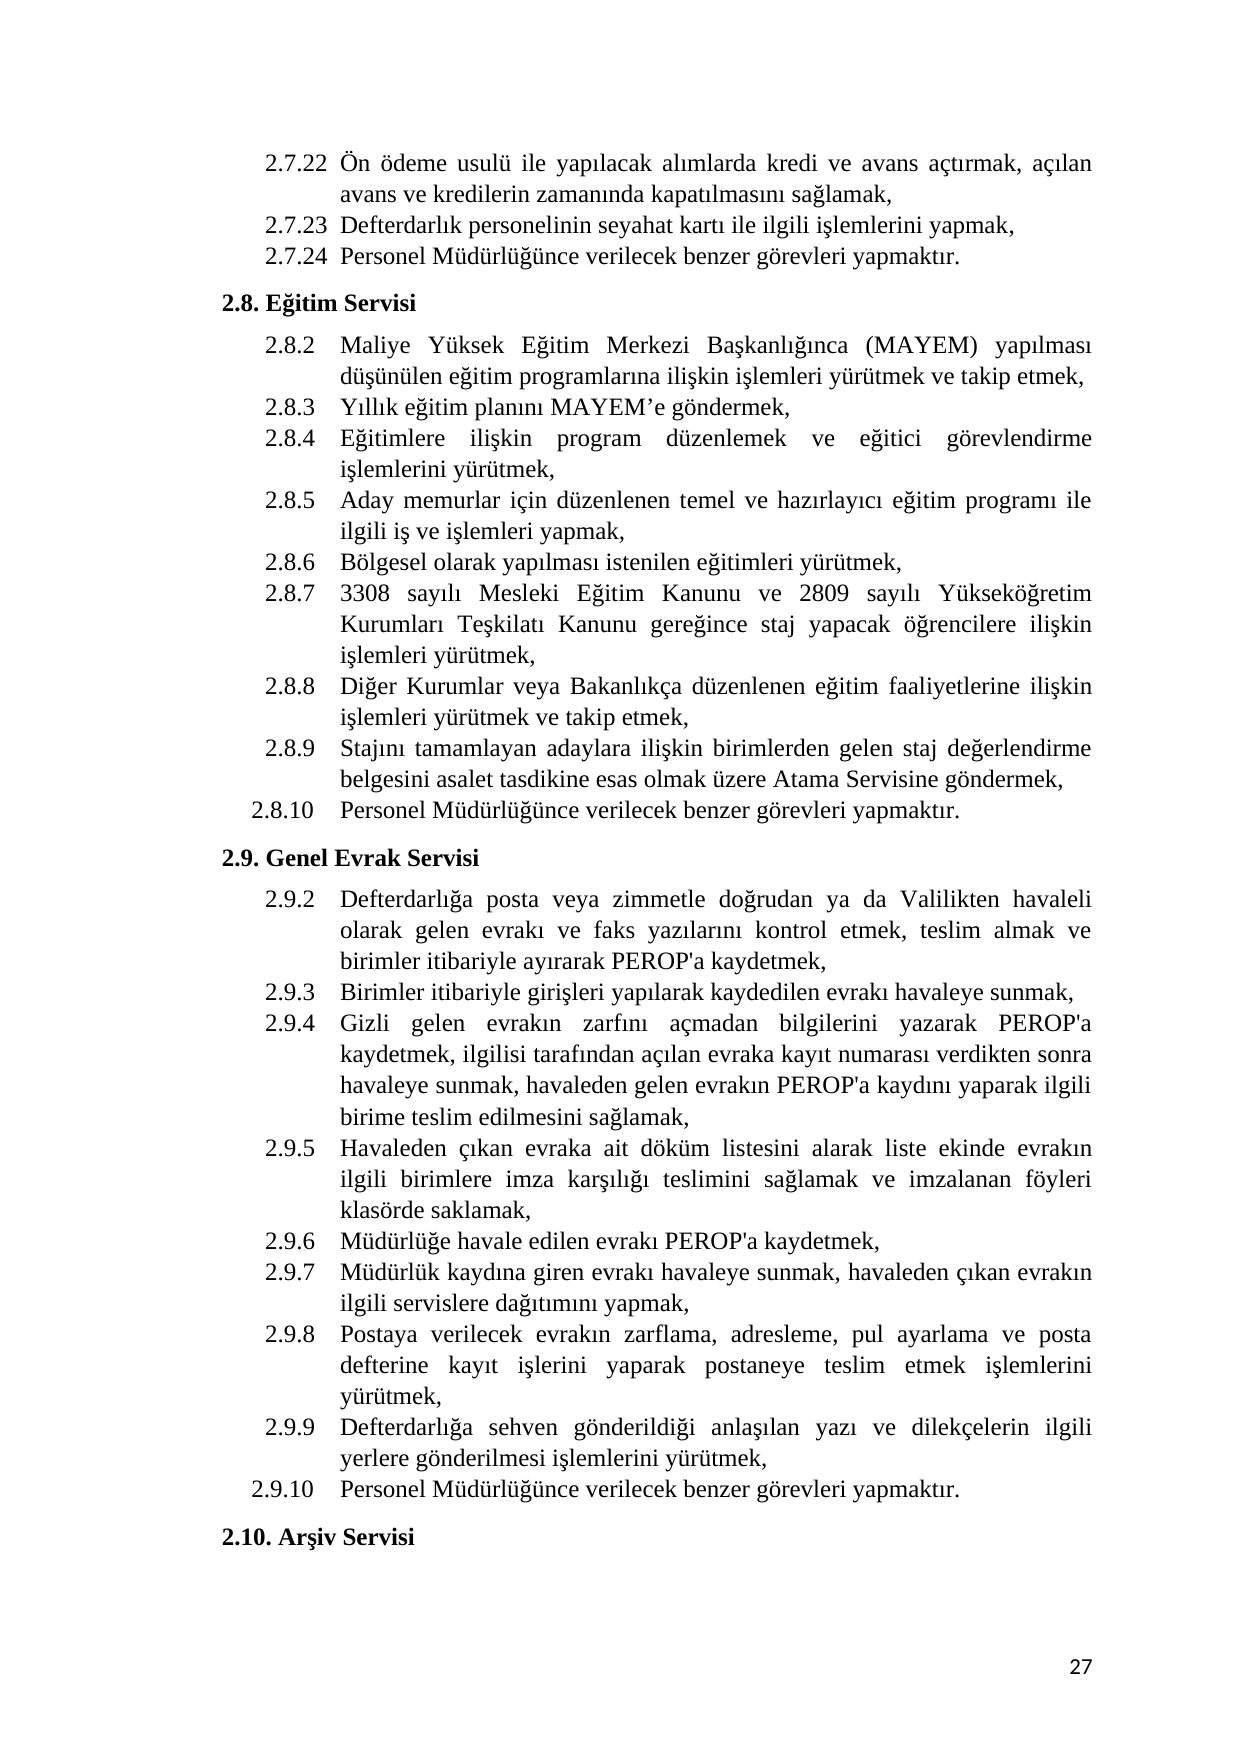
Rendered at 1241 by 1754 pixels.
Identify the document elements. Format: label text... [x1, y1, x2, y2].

list Gizli gelen evrakın zarfını açmadan bilgilerini yazarak PEROP'a kaydetmek, ilgilisi tarafından açılan evraka kayıt numarası verdikten sonra havaleye sunmak, havaleden gelen evrakın PEROP'a kaydını yaparak ilgili birime teslim edilmesini sağlamak, [265, 1008, 1092, 1130]
list Havaleden çıkan evraka ait döküm listesini alarak liste ekinde evrakın ilgili birimlere imza karşılığı teslimini sağlamak ve imzalanan föyleri klasörde saklamak, [265, 1133, 1092, 1223]
list Maliye Yüksek Eğitim Merkezi Başkanlığınca (MAYEM) yapılması düşünülen eğitim programlarına ilişkin işlemleri yürütmek ve takip etmek, [265, 330, 1092, 389]
list Birimler itibariyle girişleri yapılarak kaydedilen evrakı havaleye sunmak, [265, 977, 1092, 1006]
list Yıllık eğitim planını MAYEM’e göndermek, [265, 392, 1092, 421]
list Defterdarlığa posta veya zimmetle doğrudan ya da Valilikten havaleli olarak gelen evrakı ve faks yazılarını kontrol etmek, teslim almak ve birimler itibariyle ayırarak PEROP'a kaydetmek, [265, 884, 1092, 975]
list Defterdarlığa sehven gönderildiği anlaşılan yazı ve dilekçelerin ilgili yerlere gönderilmesi işlemlerini yürütmek, [265, 1412, 1092, 1472]
list Stajını tamamlayan adaylara ilişkin birimlerden gelen staj değerlendirme belgesini asalet tasdikine esas olmak üzere Atama Servisine göndermek, [265, 733, 1092, 793]
list Müdürlüğe havale edilen evrakı PEROP'a kaydetmek, [265, 1226, 1092, 1254]
list Diğer Kurumlar veya Bakanlıkça düzenlenen eğitim faaliyetlerine ilişkin işlemleri yürütmek ve takip etmek, [265, 671, 1092, 731]
list Bölgesel olarak yapılması istenilen eğitimleri yürütmek, [265, 547, 1092, 576]
list Müdürlük kaydına giren evrakı havaleye sunmak, havaleden çıkan evrakın ilgili servislere dağıtımını yapmak, [265, 1257, 1092, 1317]
text 2.8. Eğitim Servisi [148, 288, 1090, 317]
list Ön ödeme usulü ile yapılacak alımlarda kredi ve avans açtırmak, açılan avans ve kredilerin zamanında kapatılmasını sağlamak, [265, 148, 1092, 207]
list Personel Müdürlüğünce verilecek benzer görevleri yapmaktır. [265, 241, 1092, 269]
list Postaya verilecek evrakın zarflama, adresleme, pul ayarlama ve posta defterine kayıt işlerini yaparak postaneye teslim etmek işlemlerini yürütmek, [265, 1319, 1092, 1410]
list Defterdarlık personelinin seyahat kartı ile ilgili işlemlerini yapmak, [265, 210, 1092, 238]
list Personel Müdürlüğünce verilecek benzer görevleri yapmaktır. [251, 795, 1092, 824]
text 2.9. Genel Evrak Servisi [148, 843, 1090, 872]
list Personel Müdürlüğünce verilecek benzer görevleri yapmaktır. [251, 1474, 1092, 1503]
text 2.10. Arşiv Servisi [148, 1522, 1090, 1551]
list Aday memurlar için düzenlenen temel ve hazırlayıcı eğitim programı ile ilgili iş ve işlemleri yapmak, [265, 485, 1092, 545]
list 3308 sayılı Mesleki Eğitim Kanunu ve 2809 sayılı Yükseköğretim Kurumları Teşkilatı Kanunu gereğince staj yapacak öğrencilere ilişkin işlemleri yürütmek, [265, 578, 1092, 669]
list Eğitimlere ilişkin program düzenlemek ve eğitici görevlendirme işlemlerini yürütmek, [265, 423, 1092, 483]
